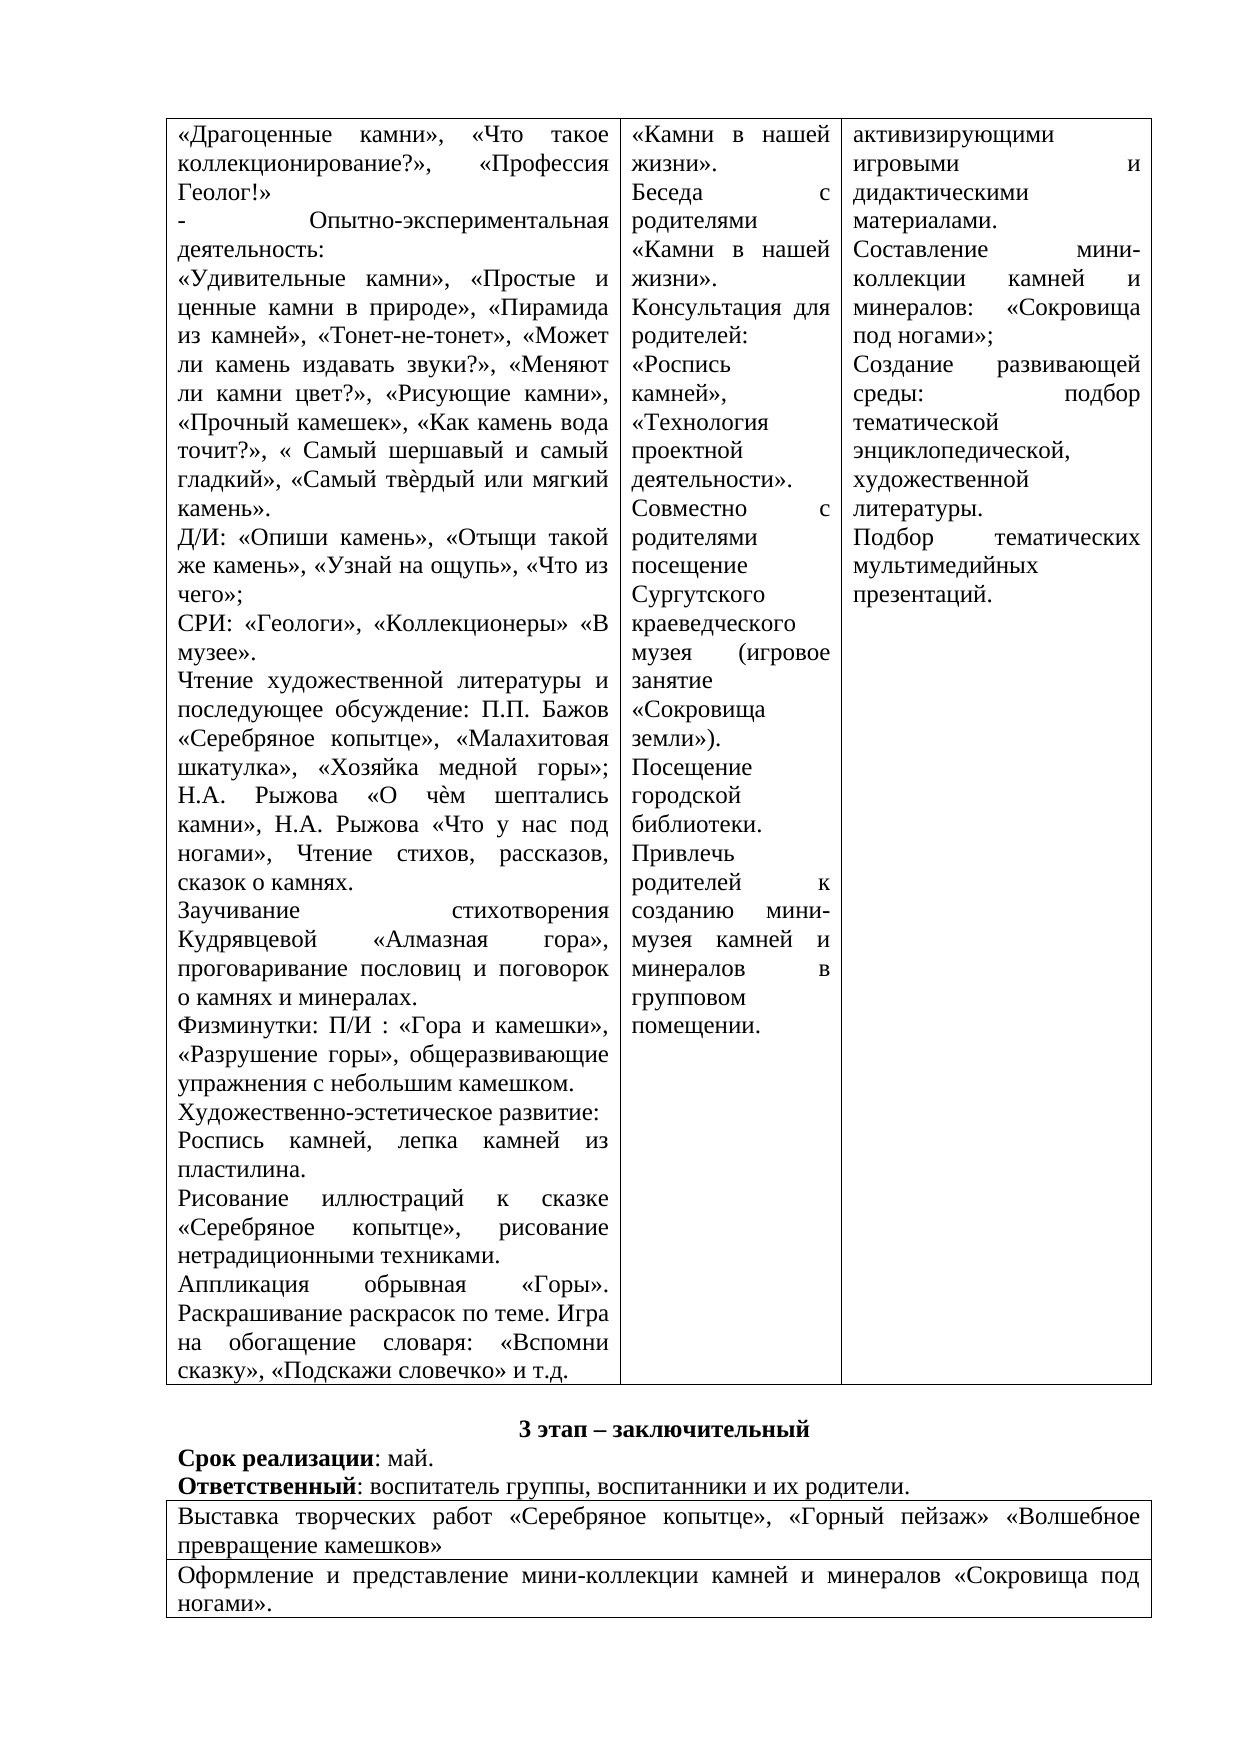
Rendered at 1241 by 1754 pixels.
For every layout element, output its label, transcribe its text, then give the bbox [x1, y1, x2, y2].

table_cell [621, 119, 841, 1384]
text Срок реализации: май. [177, 1443, 1152, 1471]
table_header Выставка творческих работ «Серебряное копытце», «Горный пейзаж» «Волшебное превращение камешков» [167, 1501, 1151, 1559]
table_cell Оформление и представление мини-коллекции камней и минералов «Сокровища под ногами». [167, 1560, 1151, 1617]
text Ответственный: воспитатель группы, воспитанники и их родители. [177, 1471, 1152, 1500]
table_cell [842, 119, 1151, 1384]
text 3 этап – заключительный [177, 1414, 1152, 1443]
